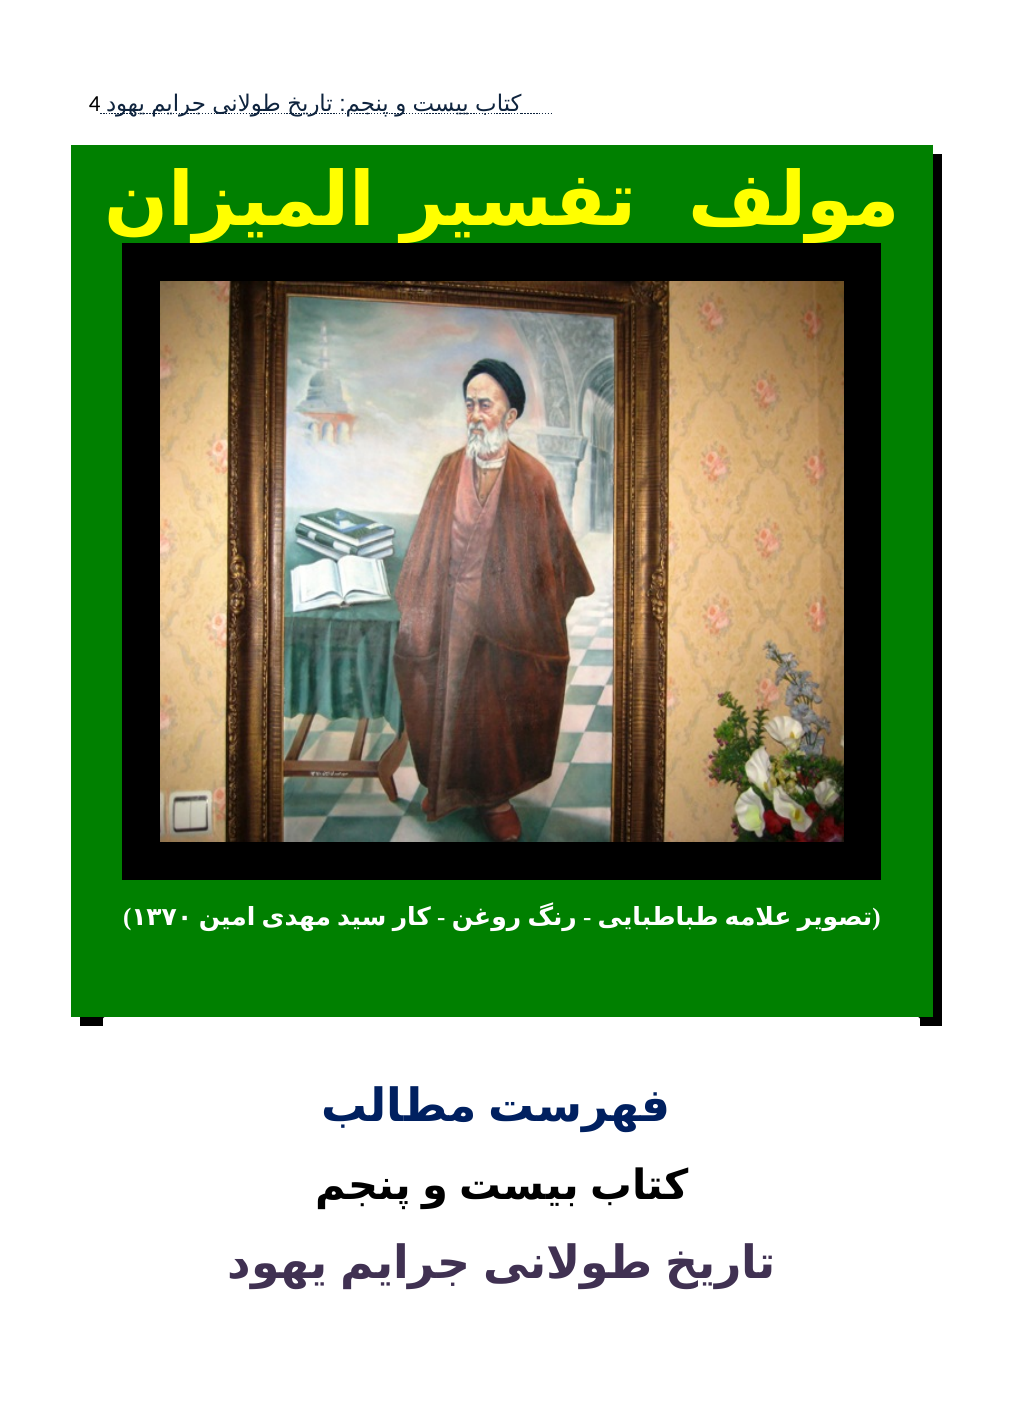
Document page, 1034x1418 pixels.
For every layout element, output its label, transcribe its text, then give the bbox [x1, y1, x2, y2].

text کتاب بیست و پنجم [89, 1160, 915, 1208]
text تاریخ طولانی جرایم یهود [89, 1236, 915, 1289]
text فهرست مطالب [89, 1079, 915, 1131]
picture [160, 281, 844, 842]
text (تصویر علامه طباطبایی - رنگ روغن - کار سید مهدی امین ۱۳۷۰) [80, 890, 924, 931]
